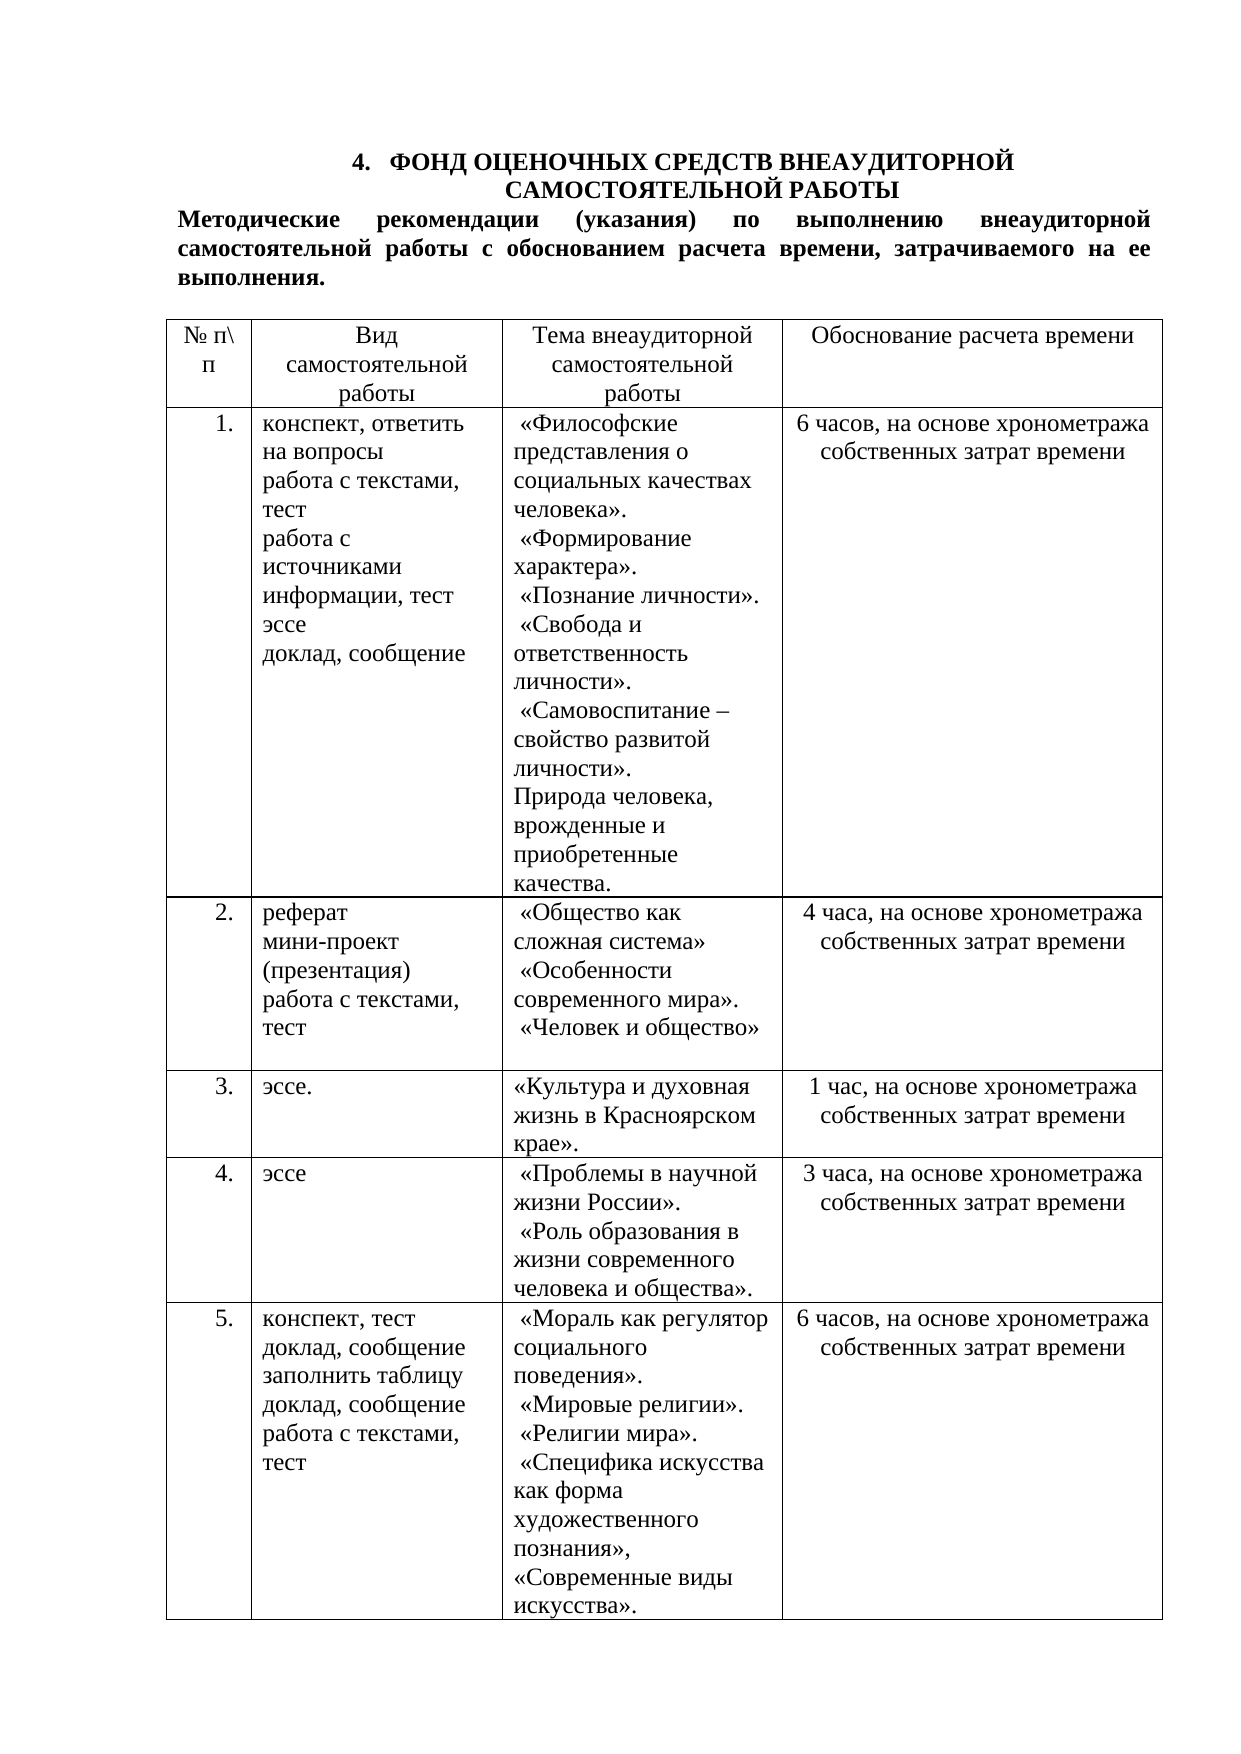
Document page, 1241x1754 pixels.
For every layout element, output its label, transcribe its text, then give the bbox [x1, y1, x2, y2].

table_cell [783, 1303, 1162, 1619]
table_cell [167, 898, 251, 1070]
table_cell «Культура и духовная жизнь в Красноярском крае». [503, 1071, 782, 1157]
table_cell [503, 1303, 782, 1619]
table_header Тема внеаудиторной самостоятельной работы [503, 320, 782, 407]
table_cell 6 часов, на основе хронометража собственных затрат времени [783, 408, 1162, 896]
table_cell реферат мини-проект (презентация) работа с текстами, тест [252, 898, 502, 1070]
list ФОНД ОценочныХ средств ВНЕАУДИТОРНОЙ САМОСТОЯТЕЛЬНОЙ РАБОТЫ [215, 147, 1152, 204]
table_cell «Общество как сложная система» «Особенности современного мира». «Человек и общество» [503, 898, 782, 1070]
table_header Вид самостоятельной работы [252, 320, 502, 407]
table_cell [167, 1158, 251, 1302]
table_cell [167, 1303, 251, 1619]
table_cell «Проблемы в научной жизни России». «Роль образования в жизни современного человека и общества». [503, 1158, 782, 1302]
table_cell [167, 408, 251, 896]
table_cell конспект, ответить на вопросы работа с текстами, тест работа с источниками информации, тест эссе доклад, сообщение [252, 408, 502, 896]
table_cell 4 часа, на основе хронометража собственных затрат времени [783, 898, 1162, 1070]
table_cell эссе [252, 1158, 502, 1302]
table_header Обоснование расчета времени [783, 320, 1162, 407]
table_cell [252, 1303, 502, 1619]
table_cell «Философские представления о социальных качествах человека». «Формирование характера». «Познание личности». «Свобода и ответственность личности». «Самовоспитание – свойство развитой личности». Природа человека, врожденные и приобретенные качества. [503, 408, 782, 896]
table_cell 1 час, на основе хронометража собственных затрат времени [783, 1071, 1162, 1157]
table_cell 3 часа, на основе хронометража собственных затрат времени [783, 1158, 1162, 1302]
table_cell [167, 1071, 251, 1157]
text Методические рекомендации (указания) по выполнению внеаудиторной самостоятельной работы с обоснованием расчета времени, затрачиваемого на ее выполнения. [177, 204, 1152, 291]
table_header № п\п [167, 320, 251, 407]
table_cell эссе. [252, 1071, 502, 1157]
